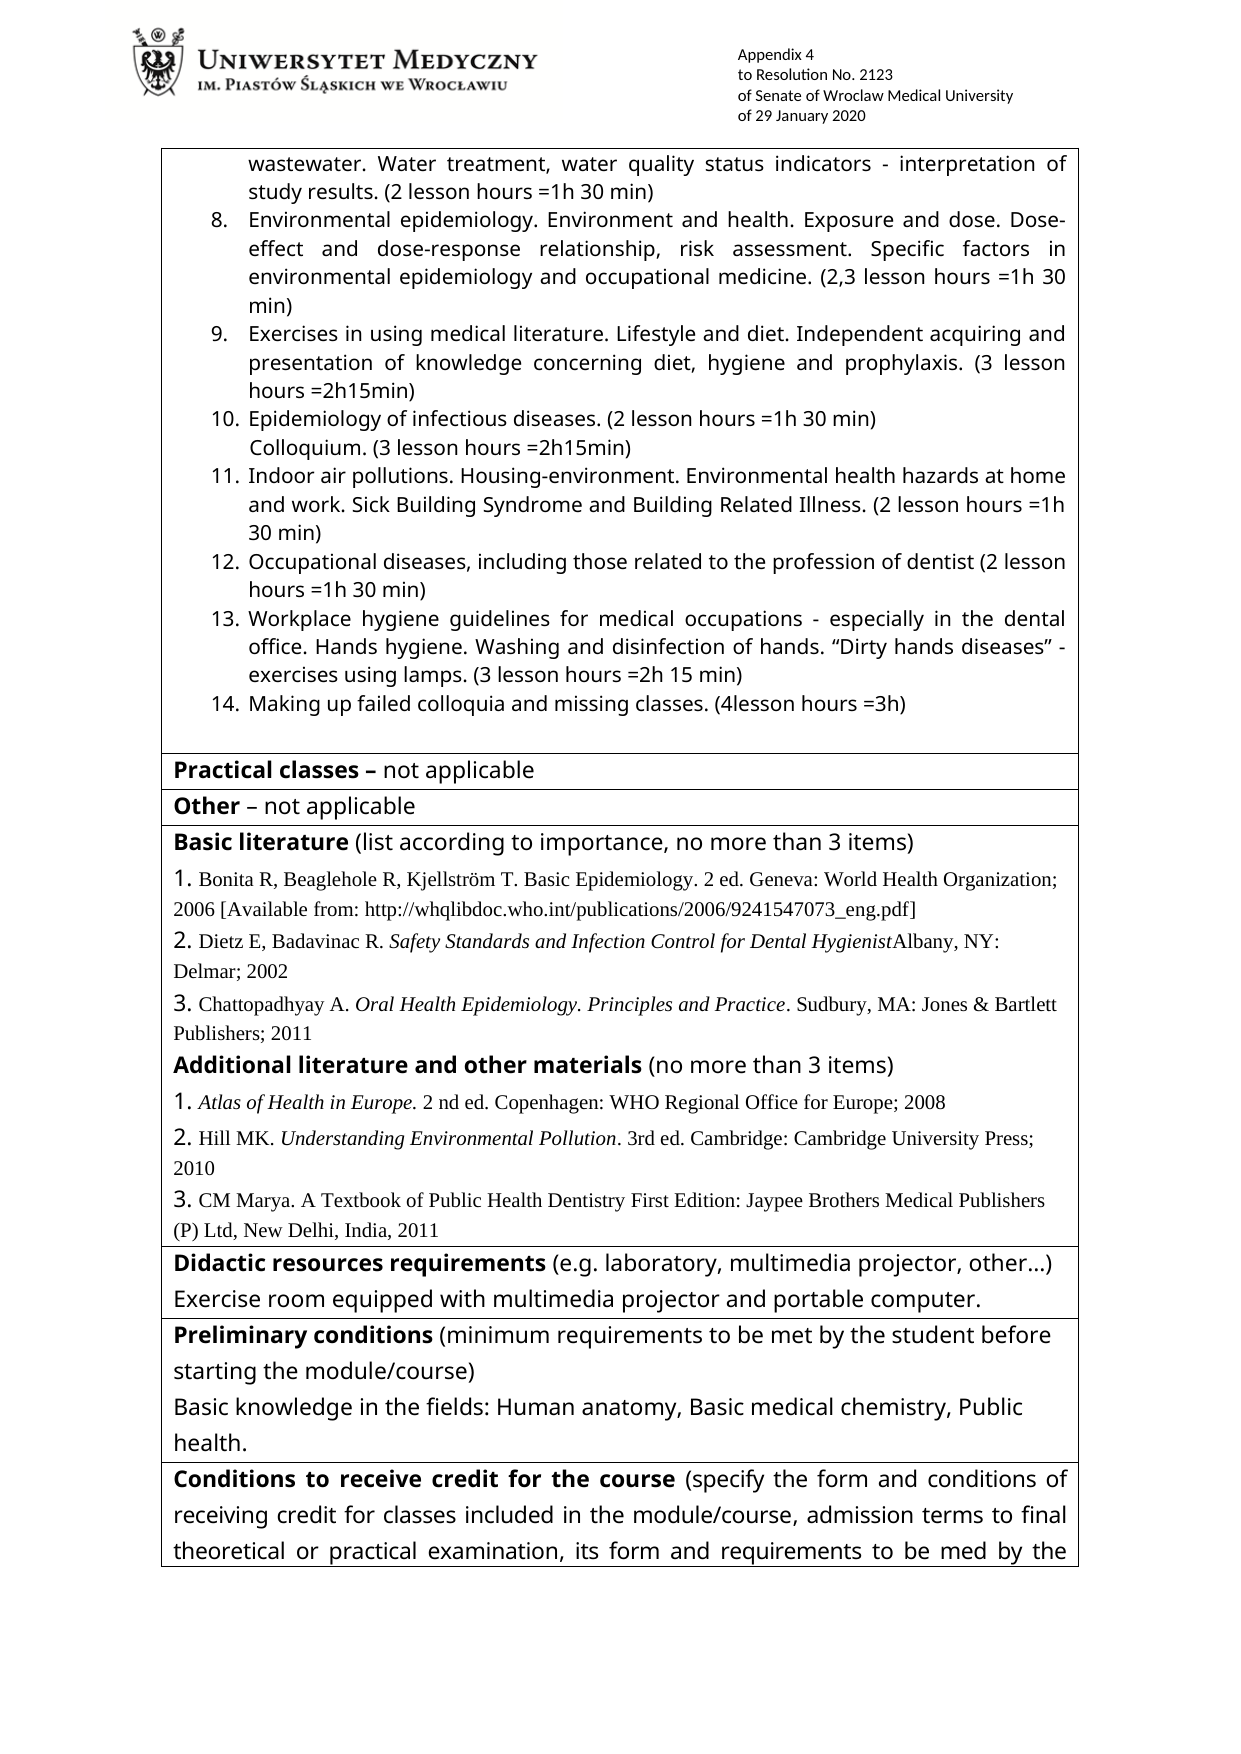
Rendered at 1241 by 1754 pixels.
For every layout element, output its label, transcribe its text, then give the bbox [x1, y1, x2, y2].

table_cell Other – not applicable [162, 790, 1078, 825]
table_cell Didactic resources requirements (e.g. laboratory, multimedia projector, other…) Exercise room equipped with multimedia projector and portable computer. [162, 1247, 1078, 1318]
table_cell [162, 1463, 1078, 1566]
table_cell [162, 149, 1078, 752]
table_cell Practical classes – not applicable [162, 754, 1078, 789]
table_cell Basic literature (list according to importance, no more than 3 items) 1. Bonita R, Beaglehole R, Kjellström T. Basic Epidemiology. 2 ed. Geneva: World Health Organization; 2006 [Available from: http://whqlibdoc.who.int/publications/2006/9241547073_eng.pdf] 2. Dietz E, Badavinac R. Safety Standards and Infection Control for Dental HygienistAlbany, NY: Delmar; 2002 3. Chattopadhyay A. Oral Health Epidemiology. Principles and Practice. Sudbury, MA: Jones & Bartlett Publishers; 2011 Additional literature and other materials (no more than 3 items) 1. Atlas of Health in Europe. 2 nd ed. Copenhagen: WHO Regional Office for Europe; 2008 2. Hill MK. Understanding Environmental Pollution. 3rd ed. Cambridge: Cambridge University Press; 2010 3. CM Marya. A Textbook of Public Health Dentistry First Edition: Jaypee Brothers Medical Publishers (P) Ltd, New Delhi, India, 2011 [162, 826, 1078, 1246]
table_cell Preliminary conditions (minimum requirements to be met by the student before starting the module/course) Basic knowledge in the fields: Human anatomy, Basic medical chemistry, Public health. [162, 1319, 1078, 1462]
picture [104, 0, 563, 123]
